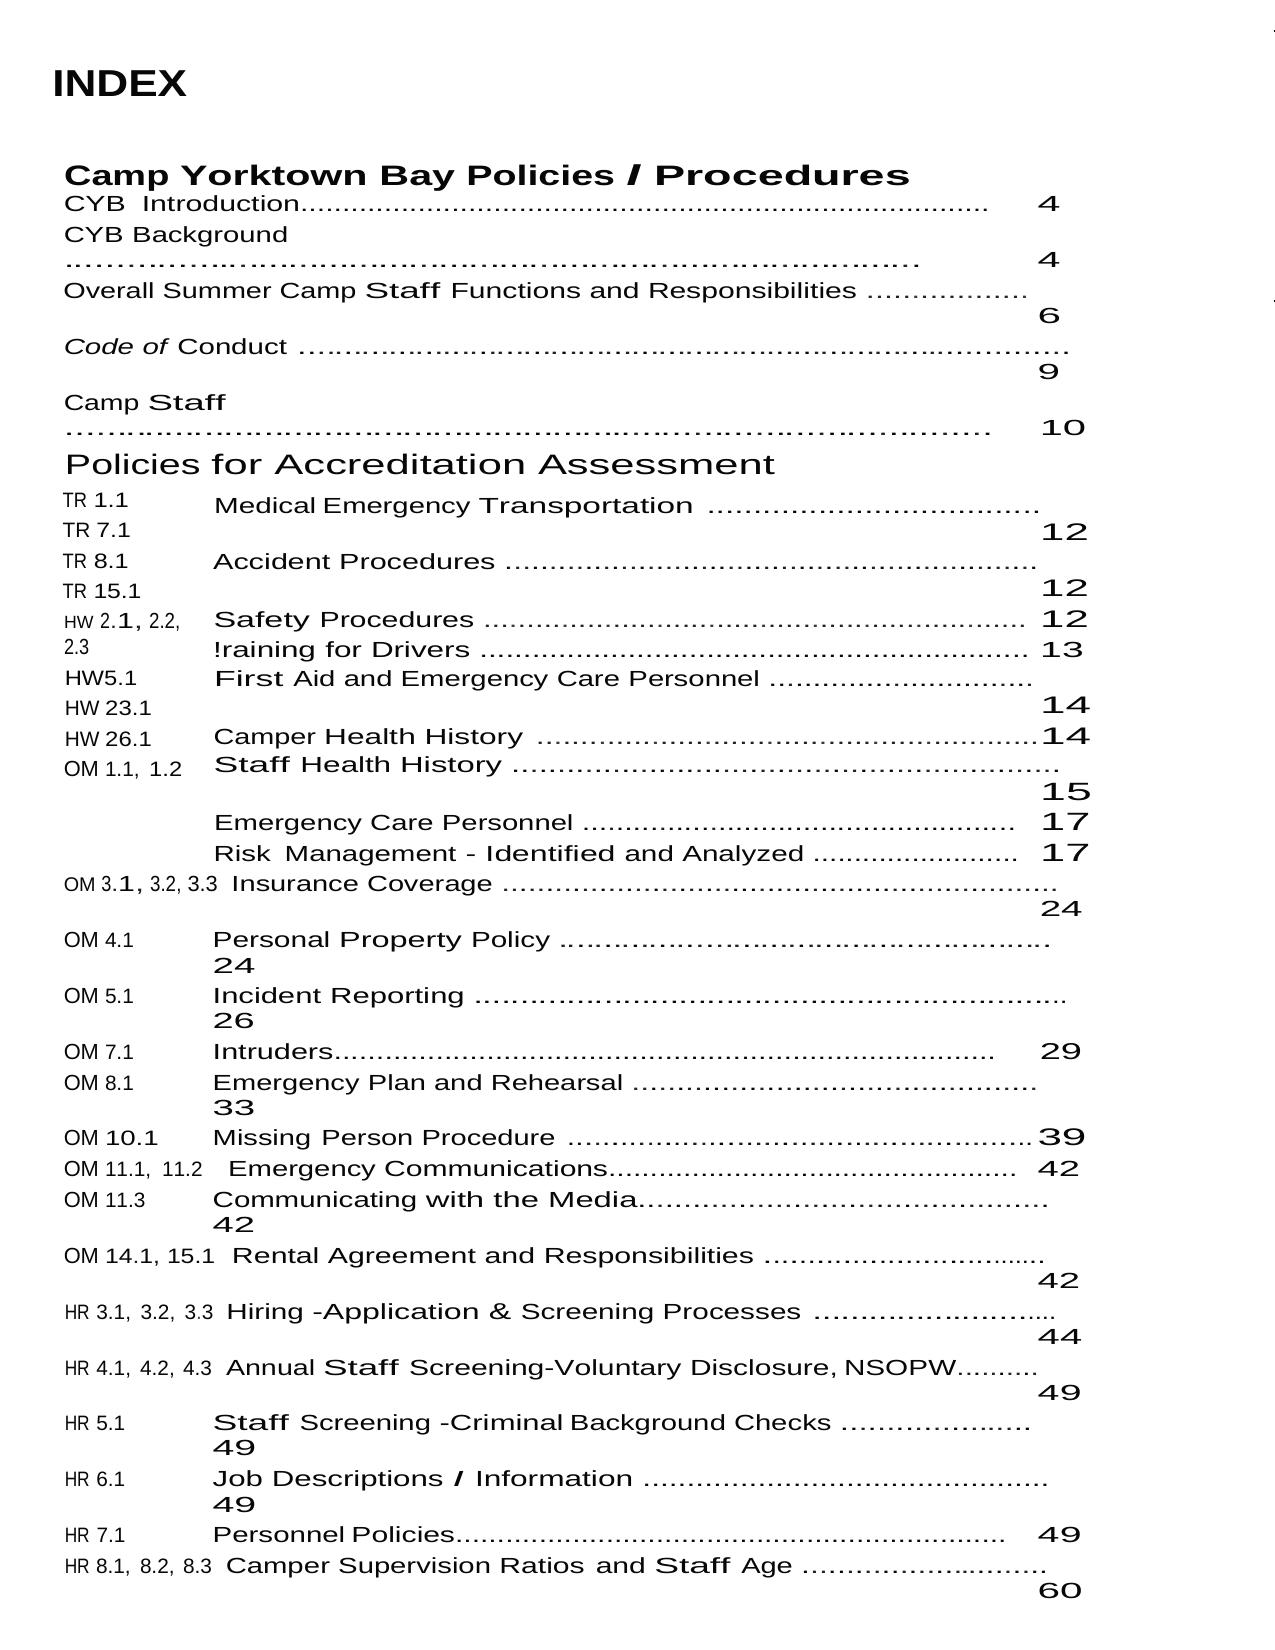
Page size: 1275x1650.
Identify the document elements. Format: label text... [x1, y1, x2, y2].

text OM 8.1 Emergency Plan and Rehearsal ............................................. 33 [63, 1069, 1102, 1120]
text First Aid and Emergency Care Personnel .............................. 14 [214, 666, 1102, 718]
text Camper Health History ......................................................... 14 [213, 722, 1102, 749]
text Medical Emergency Transportation .................................... 12 [214, 493, 1102, 546]
text Risk Management - Identified and Analyzed ......................... 17 [213, 838, 1102, 866]
text Overall Summer Camp Staff Functions and Responsibilities .................. 6 [63, 278, 1102, 328]
text TR 7.1 [62, 518, 198, 542]
text HW 23.1 [64, 696, 198, 720]
text Accident Procedures ............................................................ 12 [213, 549, 1102, 602]
text Policies for Accreditation Assessment [64, 447, 1102, 479]
text Emergency Care Personnel ................................................... 17 [214, 807, 1102, 836]
text HR 7.1 Personnel Policies.................................................................. 49 [64, 1522, 1102, 1547]
text OM 1.1, 1.2 [63, 756, 198, 781]
text HW5.1 [64, 666, 198, 689]
text !raining for Drivers ............................................................... 13 [213, 637, 1102, 662]
text OM 11.3 Communicating with the Media............................................. 42 [63, 1187, 1102, 1237]
text INDEX [52, 61, 667, 104]
text OM 4.1 Personal Property Policy ...................................................... 24 [63, 927, 1102, 978]
text OM 7.1 Intruders.............................................................................. 29 [63, 1038, 1102, 1064]
text OM 5.1 Incident Reporting ................................................................ 26 [63, 983, 1102, 1033]
text HR 6.1 Job Descriptions I Information .............................................. 49 [64, 1466, 1102, 1517]
text Staff Health History ............................................................ 15 [213, 752, 1102, 806]
text TR 1.1 [62, 487, 198, 511]
text CYB Introduction.................................................................................. 4 [63, 191, 1102, 217]
text HR 3.1, 3.2, 3.3 Hiring -Application & Screening Processes ........................... 44 [64, 1298, 1102, 1349]
text Camp Yorktown Bay Policies I Procedures [64, 157, 1102, 191]
text OM 14.1, 15.1 Rental Agreement and Responsibilities ................................. 42 [63, 1243, 1102, 1293]
text OM 11.1, 11.2 Emergency Communications................................................. 42 [63, 1156, 1102, 1181]
text HR 5.1 Staff Screening -Criminal Background Checks ..................... 49 [64, 1410, 1102, 1461]
text HW 2.1, 2.2, 2.3 [64, 608, 203, 659]
text HW 26.1 [64, 727, 198, 751]
text OM 10.1 Missing Person Procedure .................................................... 39 [63, 1123, 1102, 1151]
text HR 4.1, 4.2, 4.3 Annual Staff Screening-Voluntary Disclosure, NSOPW.......... 49 [64, 1354, 1102, 1405]
text Safety Procedures ............................................................... 12 [213, 605, 1102, 632]
text OM 3.1, 3.2, 3.3 Insurance Coverage ............................................................... 24 [63, 871, 1102, 922]
text CYB Background ..................................................................................... 4 [63, 222, 1102, 272]
text HR 8.1, 8.2, 8.3 Camper Supervision Ratios and Staff Age ............................ 60 [64, 1553, 1102, 1603]
text Code of Conduct ..................................................................................... 9 [63, 334, 1102, 384]
text Camp Staff ............................................................................................ 10 [63, 389, 1102, 440]
text TR 15.1 [62, 579, 198, 603]
text TR 8.1 [62, 548, 198, 572]
